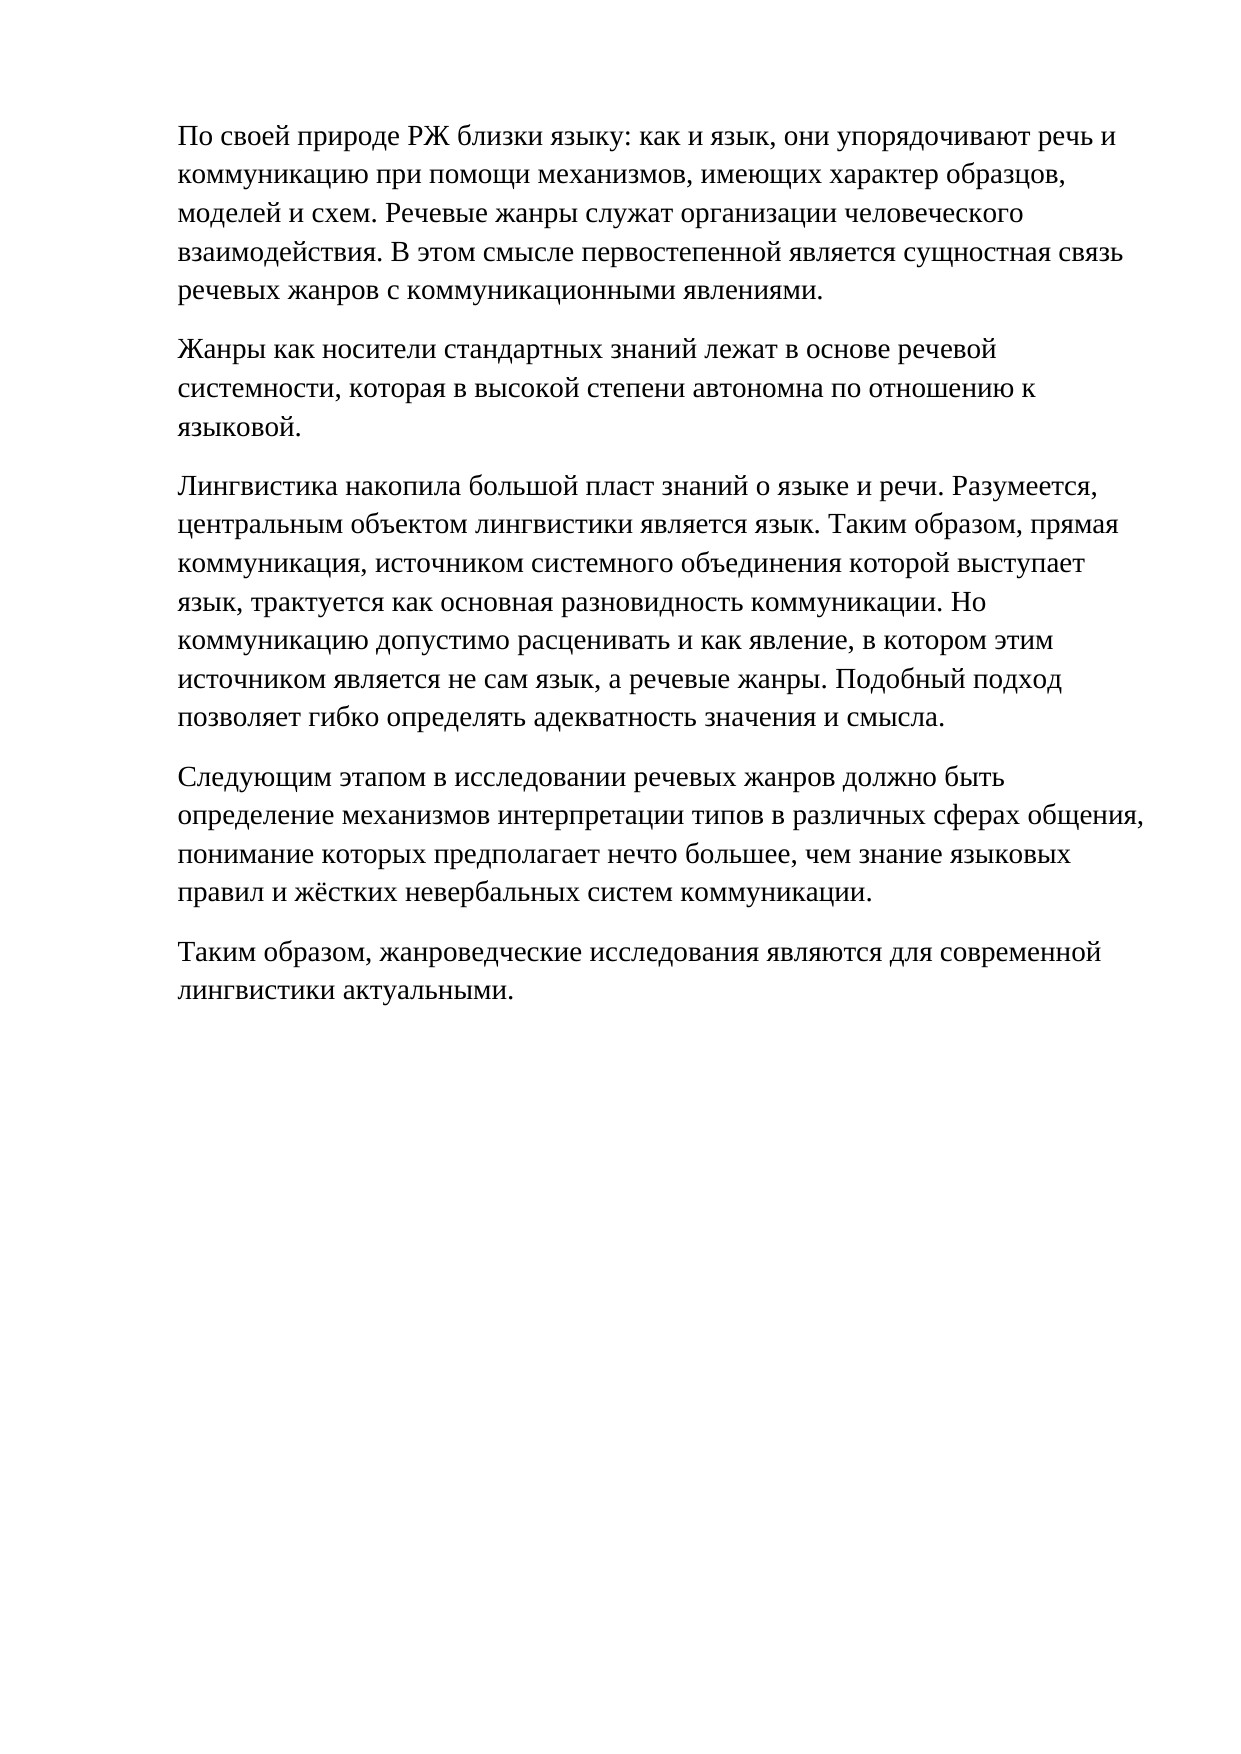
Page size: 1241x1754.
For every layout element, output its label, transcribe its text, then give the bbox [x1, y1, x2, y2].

text Таким образом, жанроведческие исследования являются для современной лингвистики актуальными. [177, 934, 1152, 1006]
text По своей природе РЖ близки языку: как и язык, они упорядочивают речь и коммуникацию при помощи механизмов, имеющих характер образцов, моделей и схем. Речевые жанры служат организации человеческого взаимодействия. В этом смысле первостепенной является сущностная связь речевых жанров с коммуникационными явлениями. [177, 118, 1152, 306]
text Жанры как носители стандартных знаний лежат в основе речевой системности, которая в высокой степени автономна по отношению к языковой. [177, 332, 1152, 442]
text Лингвистика накопила большой пласт знаний о языке и речи. Разумеется, центральным объектом лингвистики является язык. Таким образом, прямая коммуникация, источником системного объединения которой выступает язык, трактуется как основная разновидность коммуникации. Но коммуникацию допустимо расценивать и как явление, в котором этим источником является не сам язык, а речевые жанры. Подобный подход позволяет гибко определять адекватность значения и смысла. [177, 468, 1152, 733]
text Следующим этапом в исследовании речевых жанров должно быть определение механизмов интерпретации типов в различных сферах общения, понимание которых предполагает нечто большее, чем знание языковых правил и жёстких невербальных систем коммуникации. [177, 759, 1152, 908]
